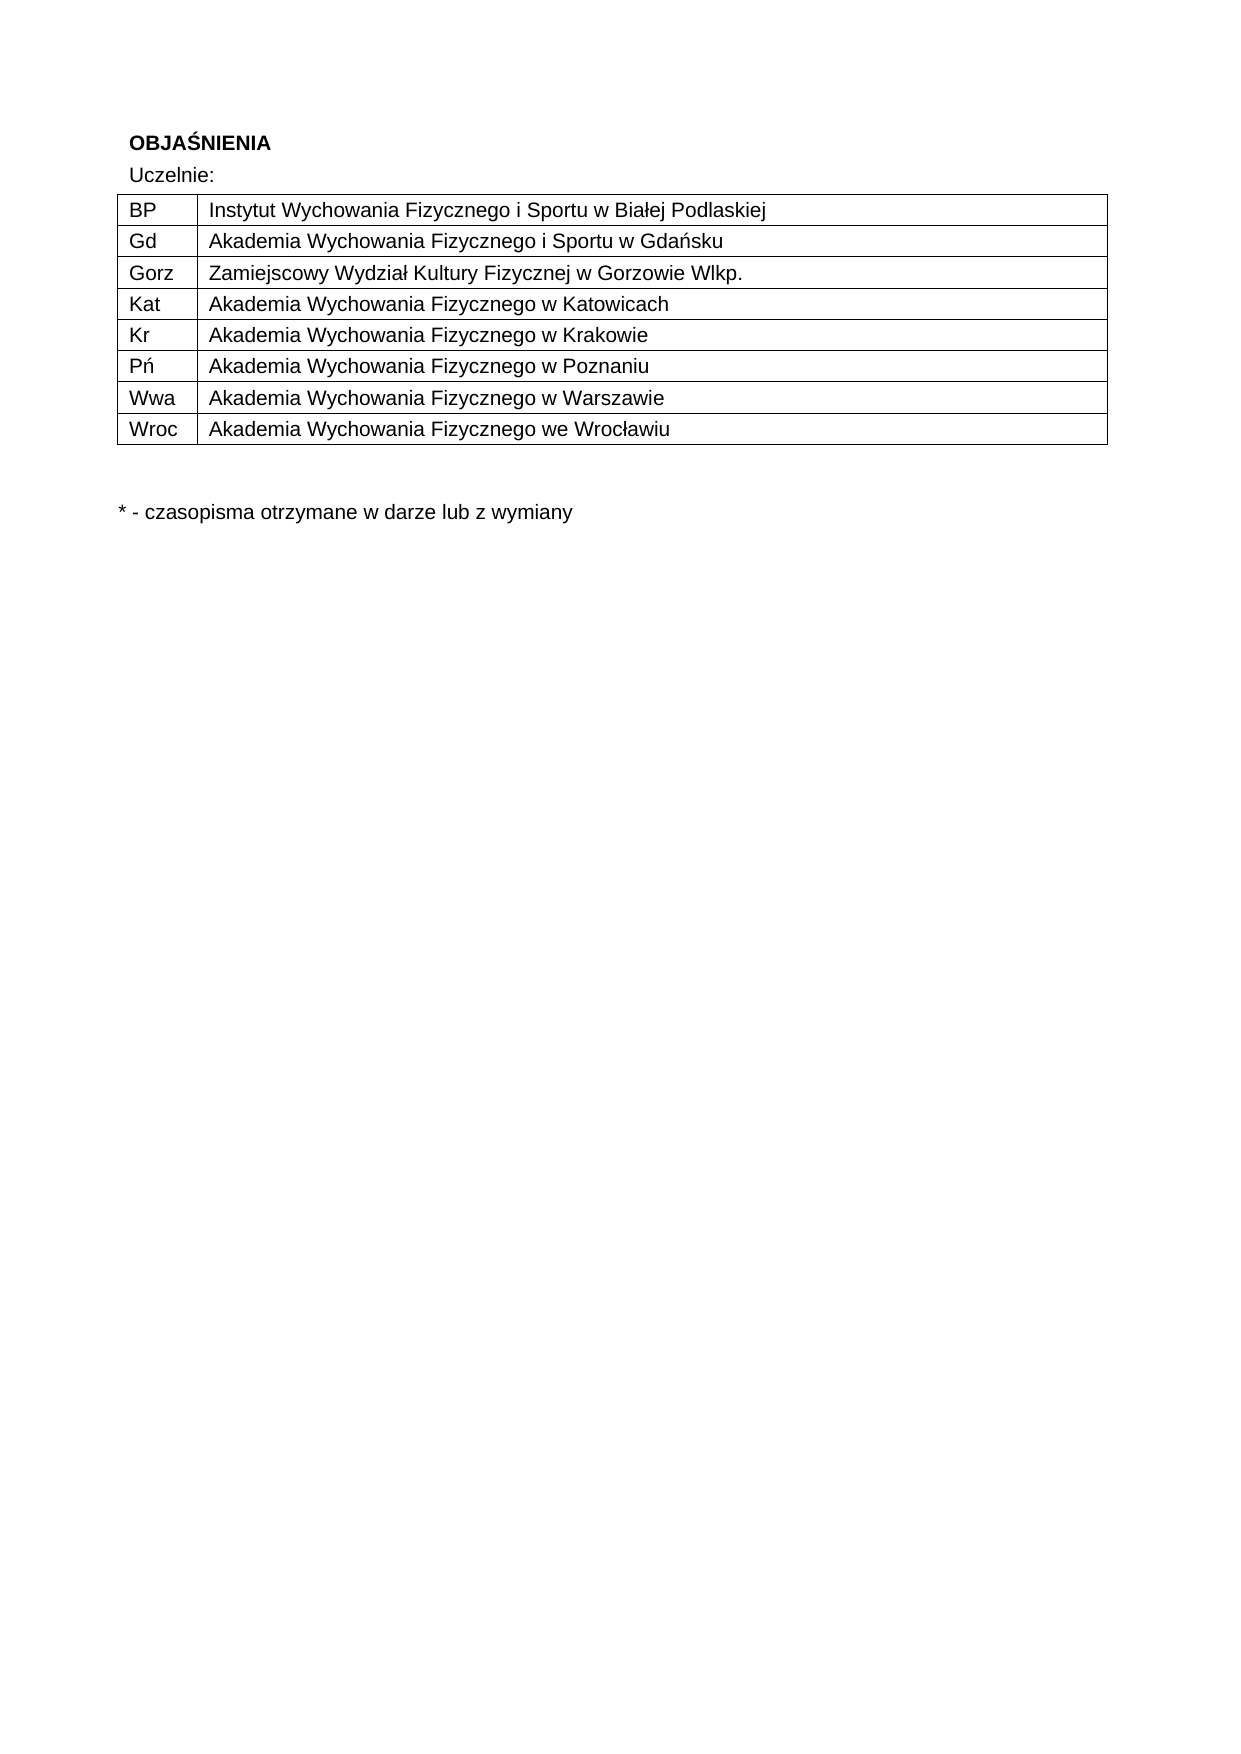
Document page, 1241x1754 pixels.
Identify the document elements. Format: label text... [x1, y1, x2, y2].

table_cell Kr [118, 320, 197, 350]
table_cell Kat [118, 289, 197, 319]
table_cell Pń [118, 351, 197, 381]
table_cell Instytut Wychowania Fizycznego i Sportu w Białej Podlaskiej [198, 195, 1107, 225]
table_cell Akademia Wychowania Fizycznego w Poznaniu [198, 351, 1107, 381]
table_cell BP [118, 195, 197, 225]
table_cell Akademia Wychowania Fizycznego we Wrocławiu [198, 414, 1107, 444]
table_cell Wroc [118, 414, 197, 444]
table_header OBJAŚNIENIA [118, 131, 1107, 162]
table_cell Gorz [118, 257, 197, 287]
table_cell Akademia Wychowania Fizycznego w Katowicach [198, 289, 1107, 319]
text * - czasopisma otrzymane w darze lub z wymiany [118, 500, 1122, 524]
table_cell Gd [118, 226, 197, 256]
table_cell Uczelnie: [118, 163, 1107, 194]
table_cell Akademia Wychowania Fizycznego i Sportu w Gdańsku [198, 226, 1107, 256]
table_cell Akademia Wychowania Fizycznego w Warszawie [198, 382, 1107, 412]
table_cell Zamiejscowy Wydział Kultury Fizycznej w Gorzowie Wlkp. [198, 257, 1107, 287]
table_cell Wwa [118, 382, 197, 412]
table_cell Akademia Wychowania Fizycznego w Krakowie [198, 320, 1107, 350]
